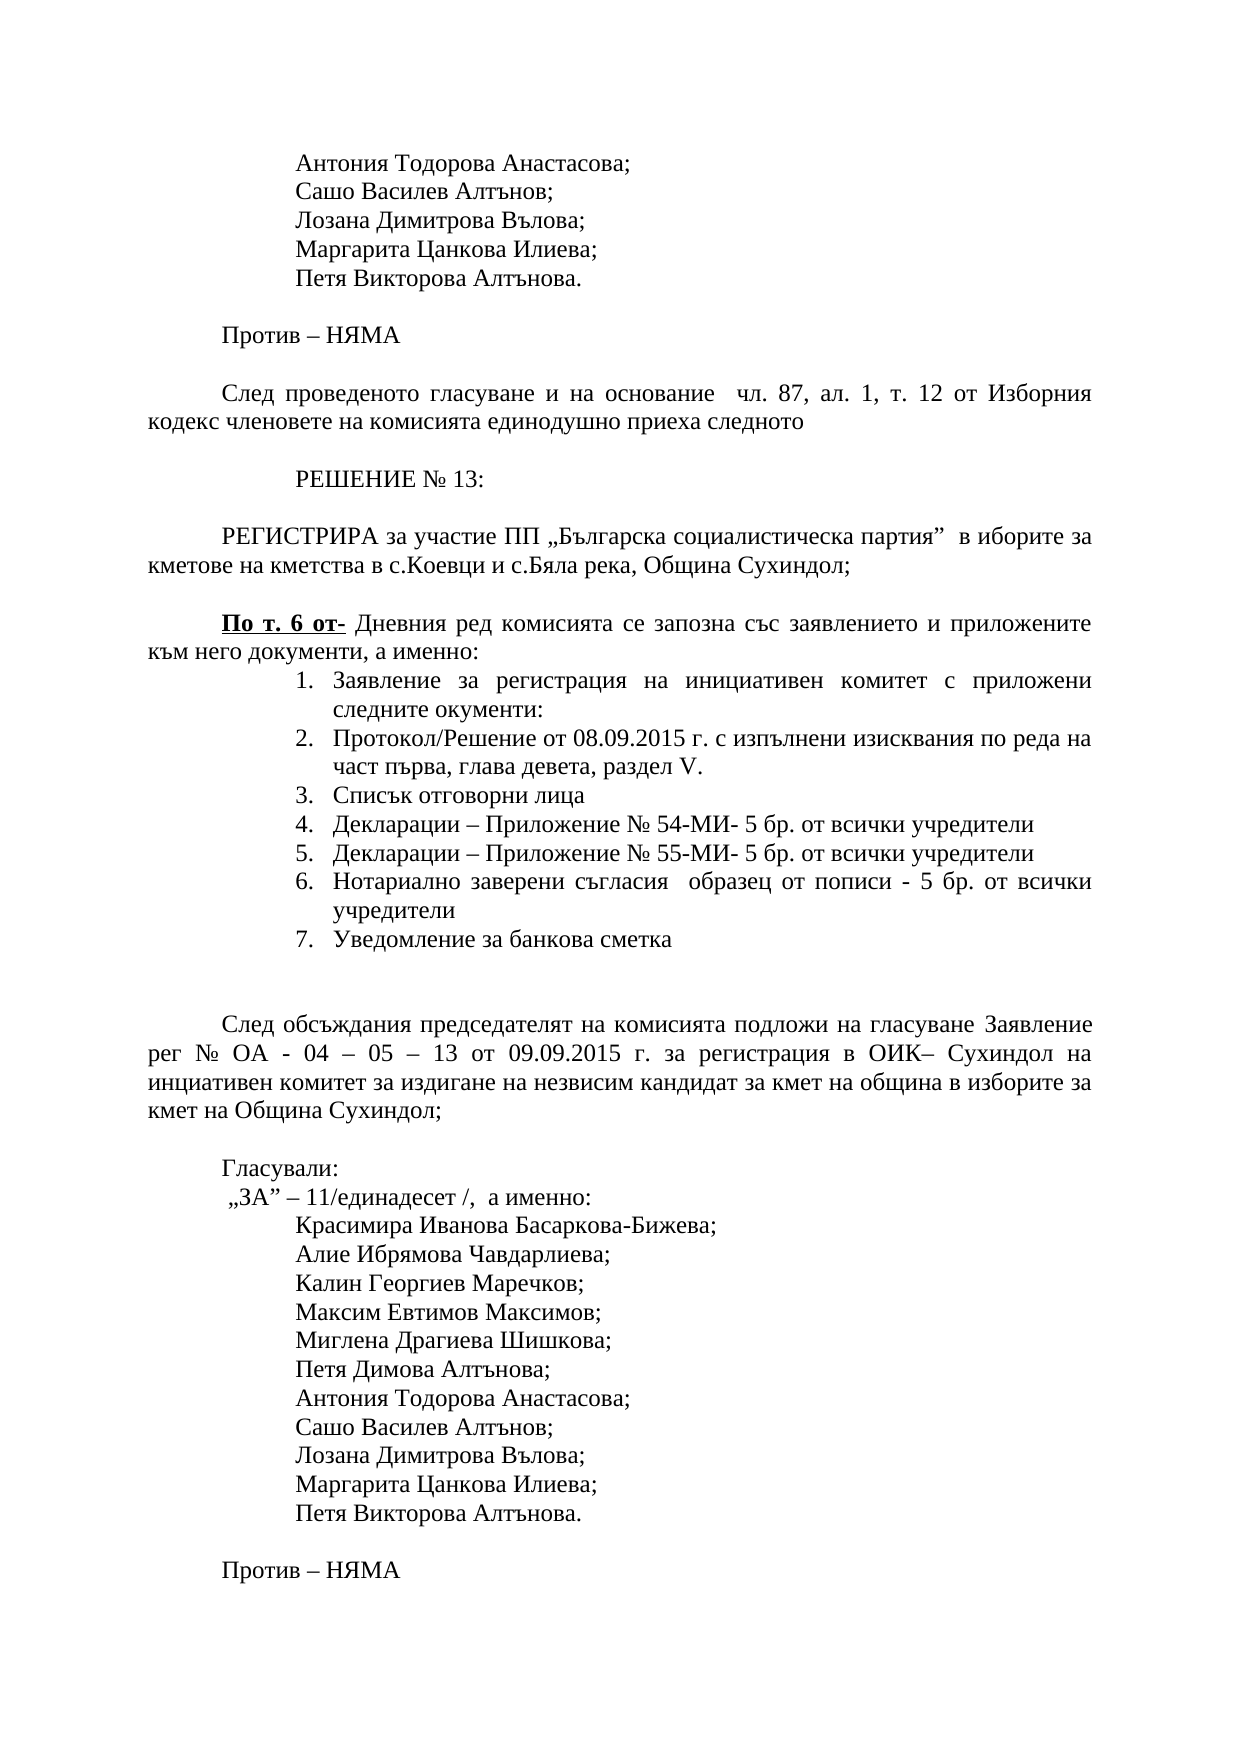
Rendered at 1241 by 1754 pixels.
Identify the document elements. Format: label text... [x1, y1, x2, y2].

text Петя Викторова Алтънова. [221, 263, 1093, 291]
list Уведомление за банкова сметка [295, 924, 1093, 953]
text Гласували: [148, 1153, 1093, 1182]
list Заявление за регистрация на инициативен комитет с приложени следните окументи: [295, 665, 1093, 723]
list Декларации – Приложение № 54-МИ- 5 бр. от всички учредители [295, 809, 1093, 838]
text Лозана Димитрова Вълова; [221, 1441, 1093, 1469]
text РЕГИСТРИРА за участие ПП „Българска социалистическа партия” в иборите за кметове на кметства в с.Коевци и с.Бяла река, Община Сухиндол; [148, 521, 1093, 579]
text Маргарита Цанкова Илиева; [221, 1469, 1093, 1498]
text Против – НЯМА [148, 1556, 1093, 1584]
text Калин Георгиев Маречков; [221, 1268, 1093, 1297]
text Сашо Василев Алтънов; [221, 1412, 1093, 1441]
text Против – НЯМА [148, 320, 1093, 349]
text Алие Ибрямова Чавдарлиева; [221, 1239, 1093, 1268]
text Лозана Димитрова Вълова; [221, 205, 1093, 234]
text „ЗА” – 11/единадесет /, а именно: [148, 1182, 1093, 1211]
list Декларации – Приложение № 55-МИ- 5 бр. от всички учредители [295, 838, 1093, 866]
text Красимира Иванова Басаркова-Бижева; [221, 1211, 1093, 1239]
text По т. 6 от- Дневния ред комисията се запозна със заявлението и приложените към него документи, а именно: [148, 608, 1093, 665]
text Сашо Василев Алтънов; [221, 176, 1093, 205]
text Максим Евтимов Максимов; [221, 1297, 1093, 1326]
text След обсъждания председателят на комисията подложи на гласуване Заявление рег № ОА - 04 – 05 – 13 от 09.09.2015 г. за регистрация в ОИК– Сухиндол на инциативен комитет за издигане на незвисим кандидат за кмет на община в изборите за кмет на Община Сухиндол; [148, 1009, 1093, 1124]
text Петя Викторова Алтънова. [221, 1498, 1093, 1527]
text Антония Тодорова Анастасова; [221, 148, 1093, 176]
text Миглена Драгиева Шишкова; [221, 1326, 1093, 1354]
text Петя Димова Алтънова; [221, 1354, 1093, 1383]
list Нотариално заверени съгласия образец от пописи - 5 бр. от всички учредители [295, 866, 1093, 924]
text Маргарита Цанкова Илиева; [221, 234, 1093, 263]
text След проведеното гласуване и на основание чл. 87, ал. 1, т. 12 от Изборния кодекс членовете на комисията единодушно приеха следното [148, 378, 1093, 435]
text РЕШЕНИЕ № 13: [221, 464, 1093, 493]
list Списък отговорни лица [295, 780, 1093, 809]
list Протокол/Решение от 08.09.2015 г. с изпълнени изисквания по реда на част първа, глава девета, раздел V. [295, 723, 1093, 780]
text Антония Тодорова Анастасова; [221, 1383, 1093, 1412]
